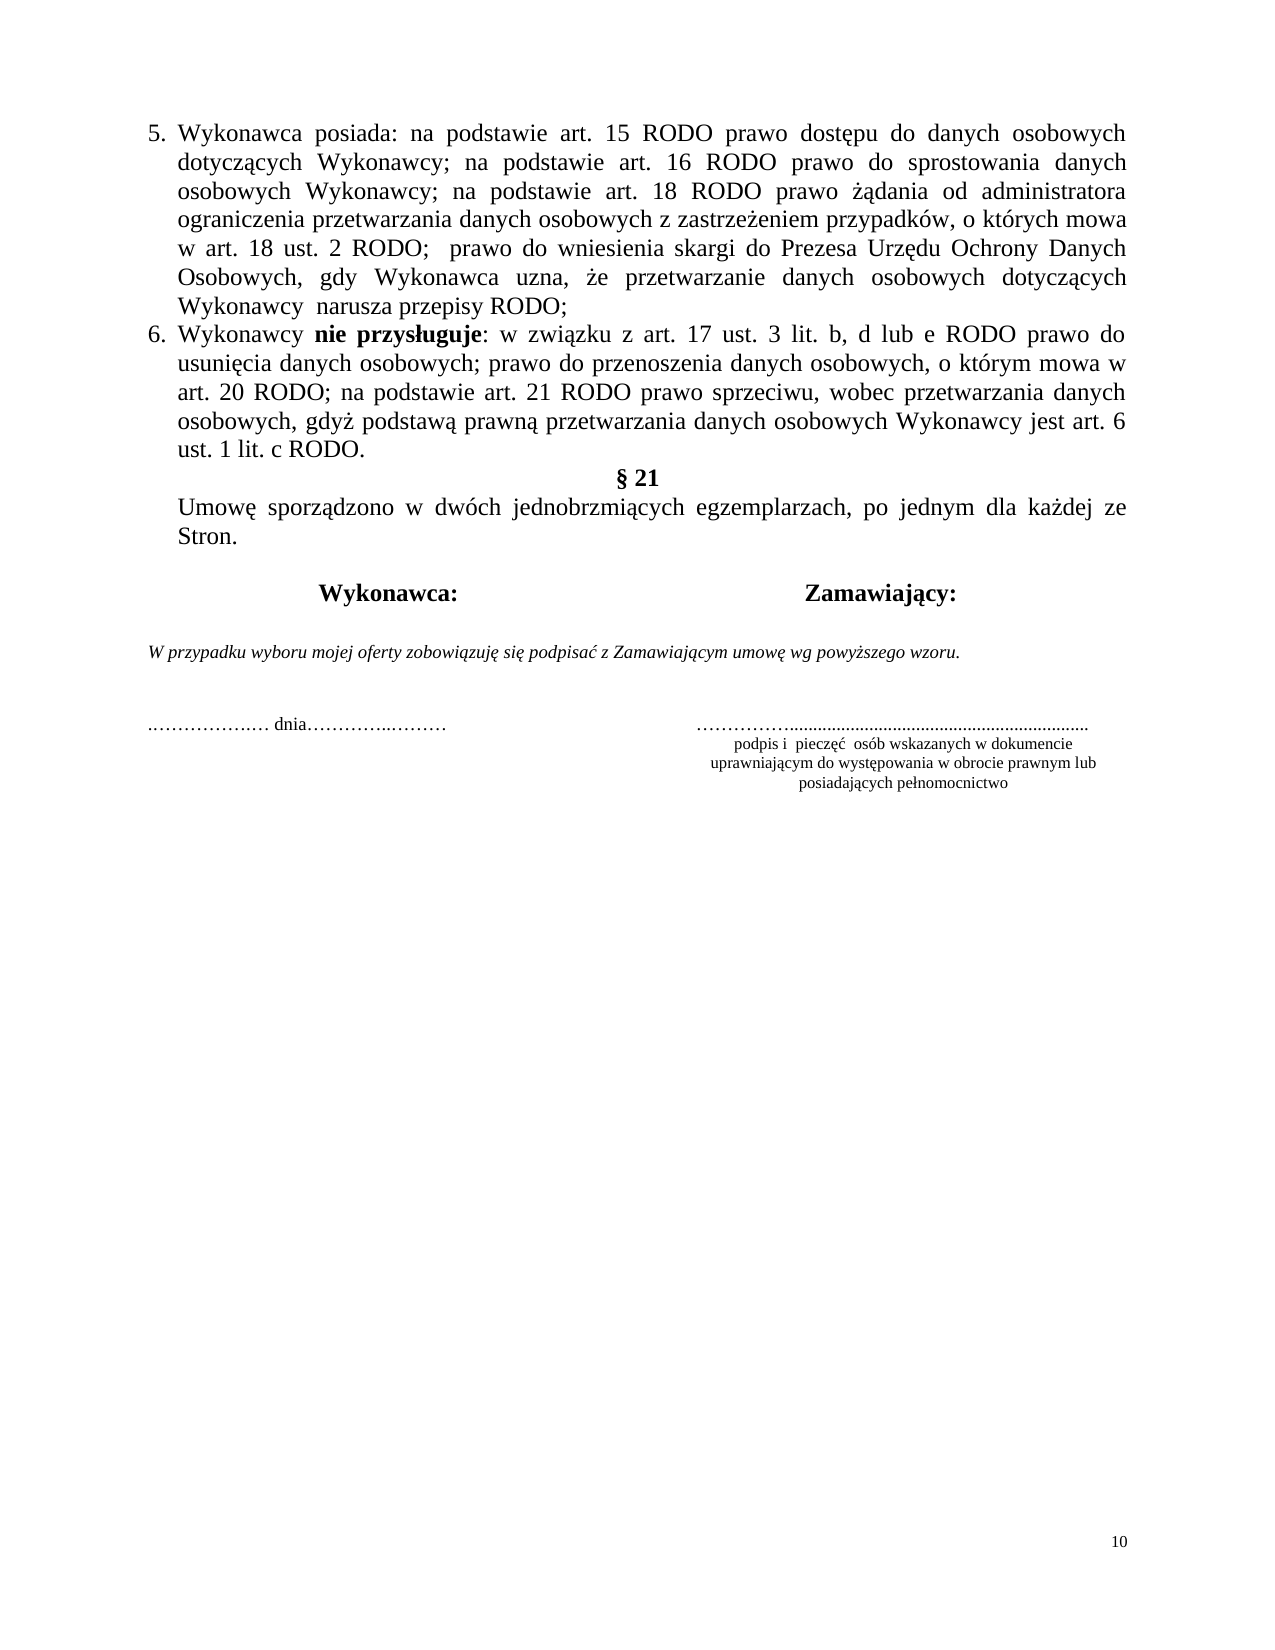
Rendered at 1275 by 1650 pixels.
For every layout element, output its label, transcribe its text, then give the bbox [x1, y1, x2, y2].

list Wykonawcy nie przysługuje: w związku z art. 17 ust. 3 lit. b, d lub e RODO prawo do usunięcia danych osobowych; prawo do przenoszenia danych osobowych, o którym mowa w art. 20 RODO; na podstawie art. 21 RODO prawo sprzeciwu, wobec przetwarzania danych osobowych, gdyż podstawą prawną przetwarzania danych osobowych Wykonawcy jest art. 6 ust. 1 lit. c RODO. [148, 319, 1127, 463]
text podpis i pieczęć osób wskazanych w dokumencie [679, 734, 1127, 753]
list Wykonawca posiada: na podstawie art. 15 RODO prawo dostępu do danych osobowych dotyczących Wykonawcy; na podstawie art. 16 RODO prawo do sprostowania danych osobowych Wykonawcy; na podstawie art. 18 RODO prawo żądania od administratora ograniczenia przetwarzania danych osobowych z zastrzeżeniem przypadków, o których mowa w art. 18 ust. 2 RODO; prawo do wniesienia skargi do Prezesa Urzędu Ochrony Danych Osobowych, gdy Wykonawca uzna, że przetwarzanie danych osobowych dotyczących Wykonawcy narusza przepisy RODO; [148, 118, 1127, 319]
text W przypadku wyboru mojej oferty zobowiązuję się podpisać z Zamawiającym umowę wg powyższego wzoru. [148, 641, 1127, 663]
text Wykonawca: Zamawiający: [148, 578, 1127, 607]
text .…………….… dnia…………..……… ……………................................................................ [148, 697, 1127, 734]
text § 21 [148, 463, 1127, 492]
text Umowę sporządzono w dwóch jednobrzmiących egzemplarzach, po jednym dla każdej ze Stron. [177, 492, 1127, 549]
text uprawniającym do występowania w obrocie prawnym lub posiadających pełnomocnictwo [679, 753, 1127, 792]
